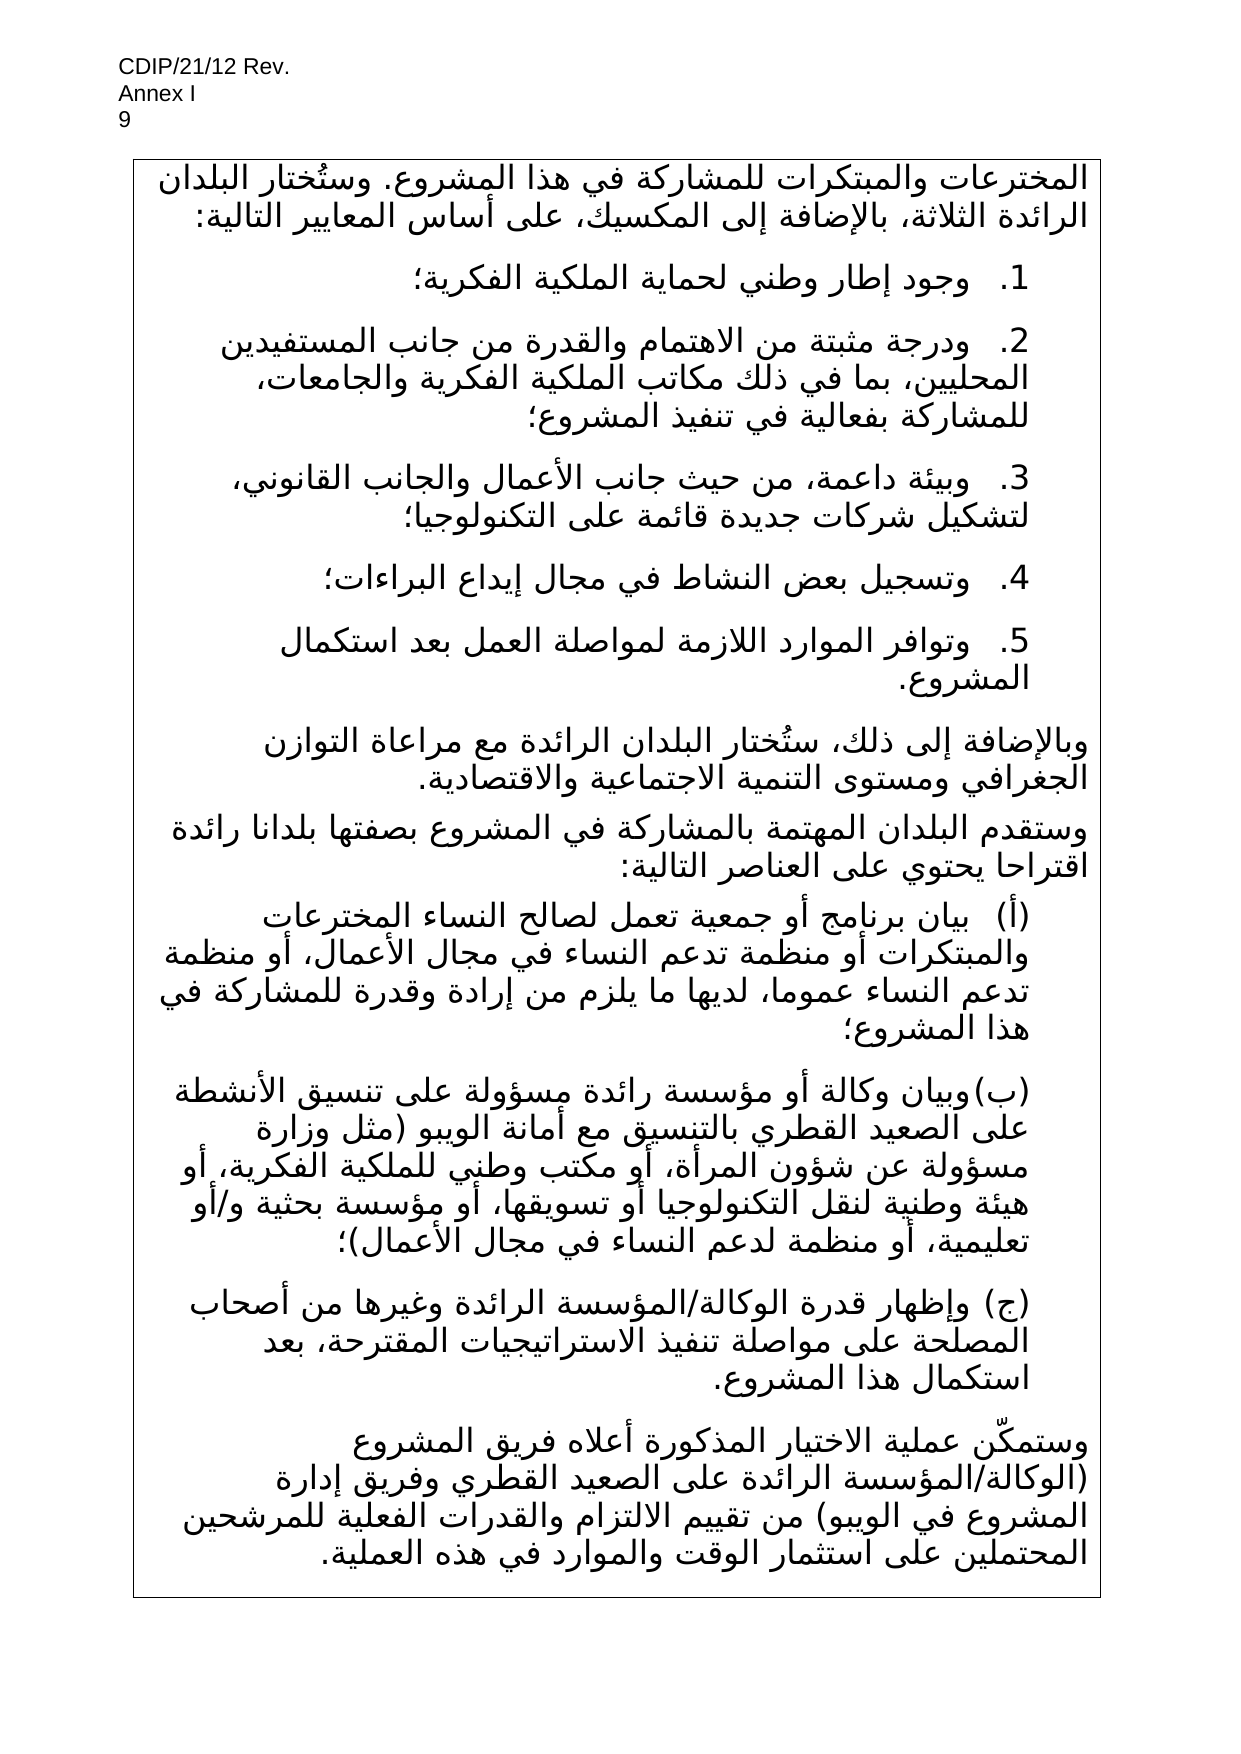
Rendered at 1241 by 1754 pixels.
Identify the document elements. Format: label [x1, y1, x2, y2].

table_cell [134, 160, 1100, 1597]
